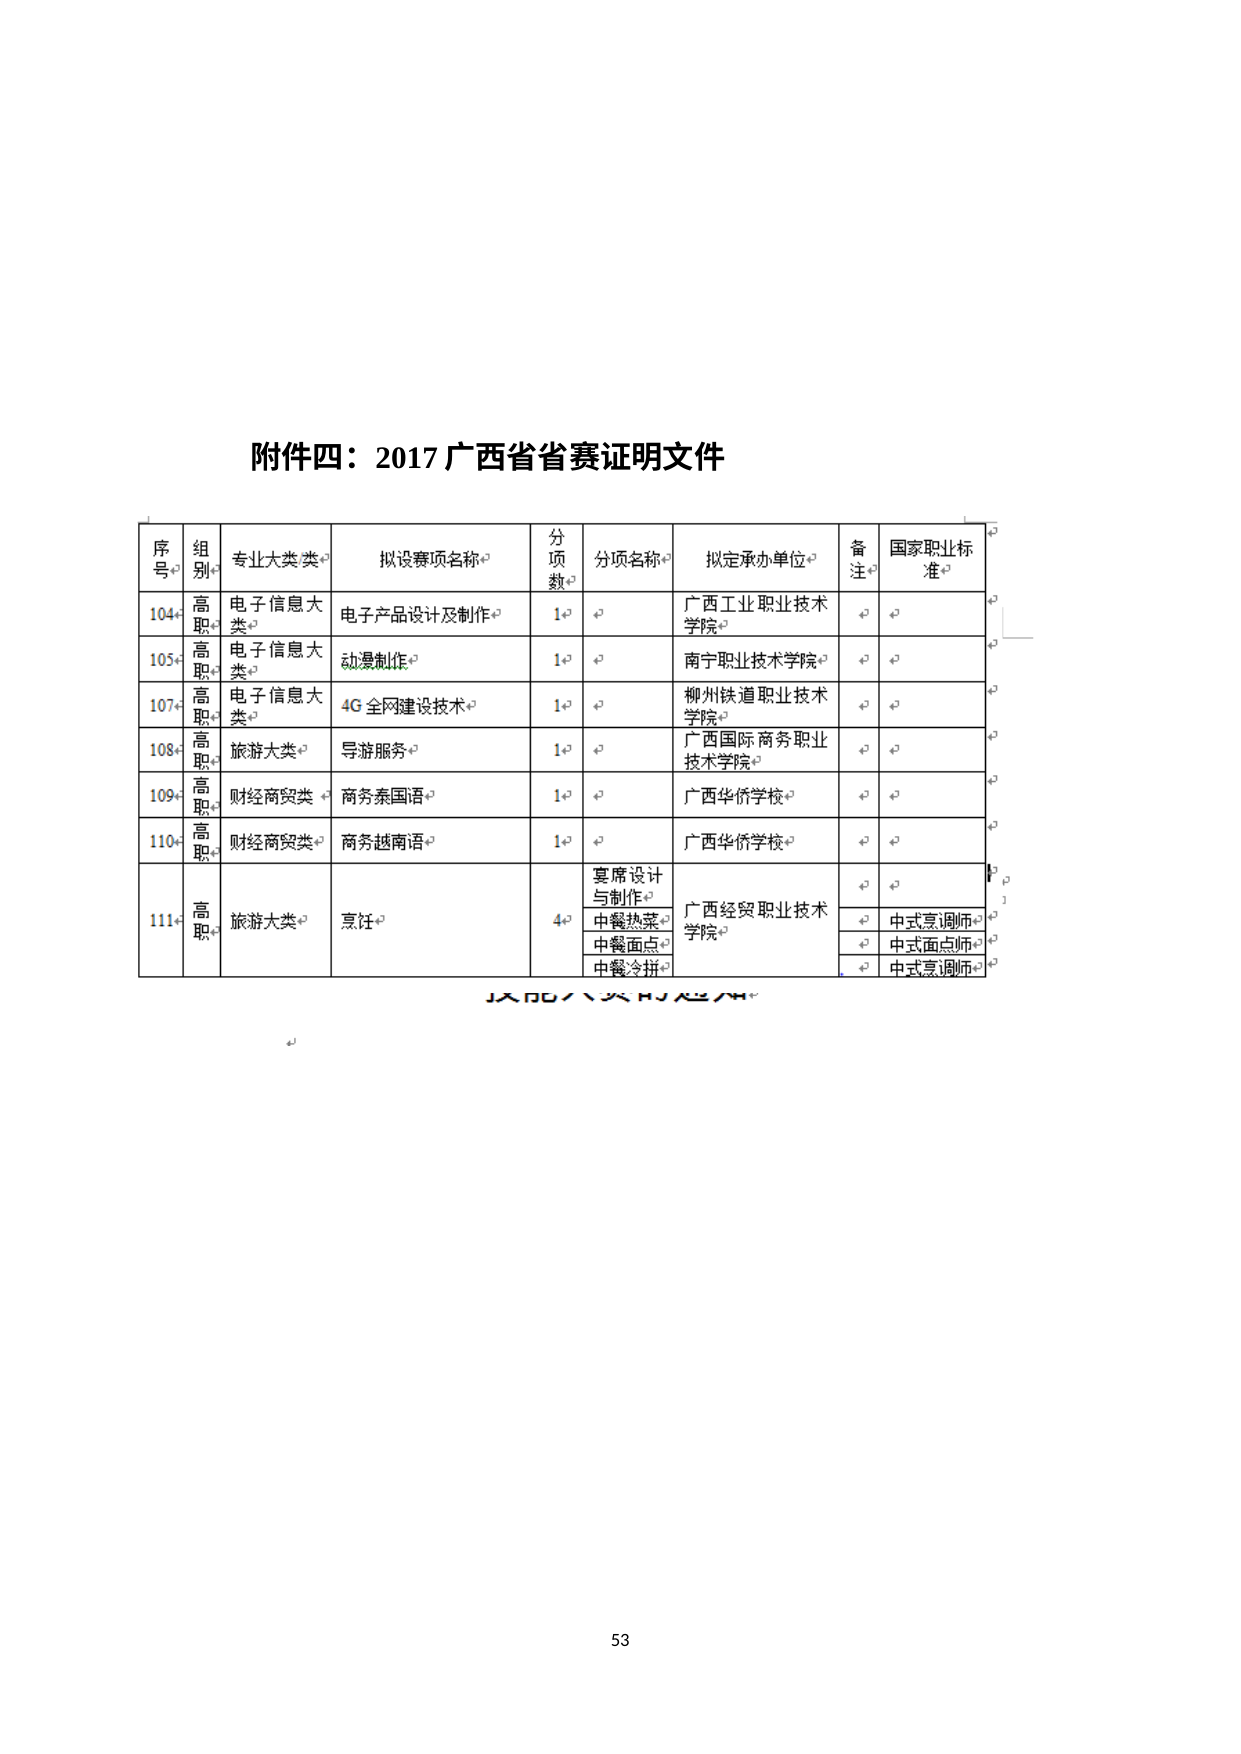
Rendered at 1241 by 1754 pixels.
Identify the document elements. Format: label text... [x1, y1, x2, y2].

picture [137, 516, 1053, 1046]
text 附件四：2017广西省省赛证明文件 [187, 422, 1053, 487]
